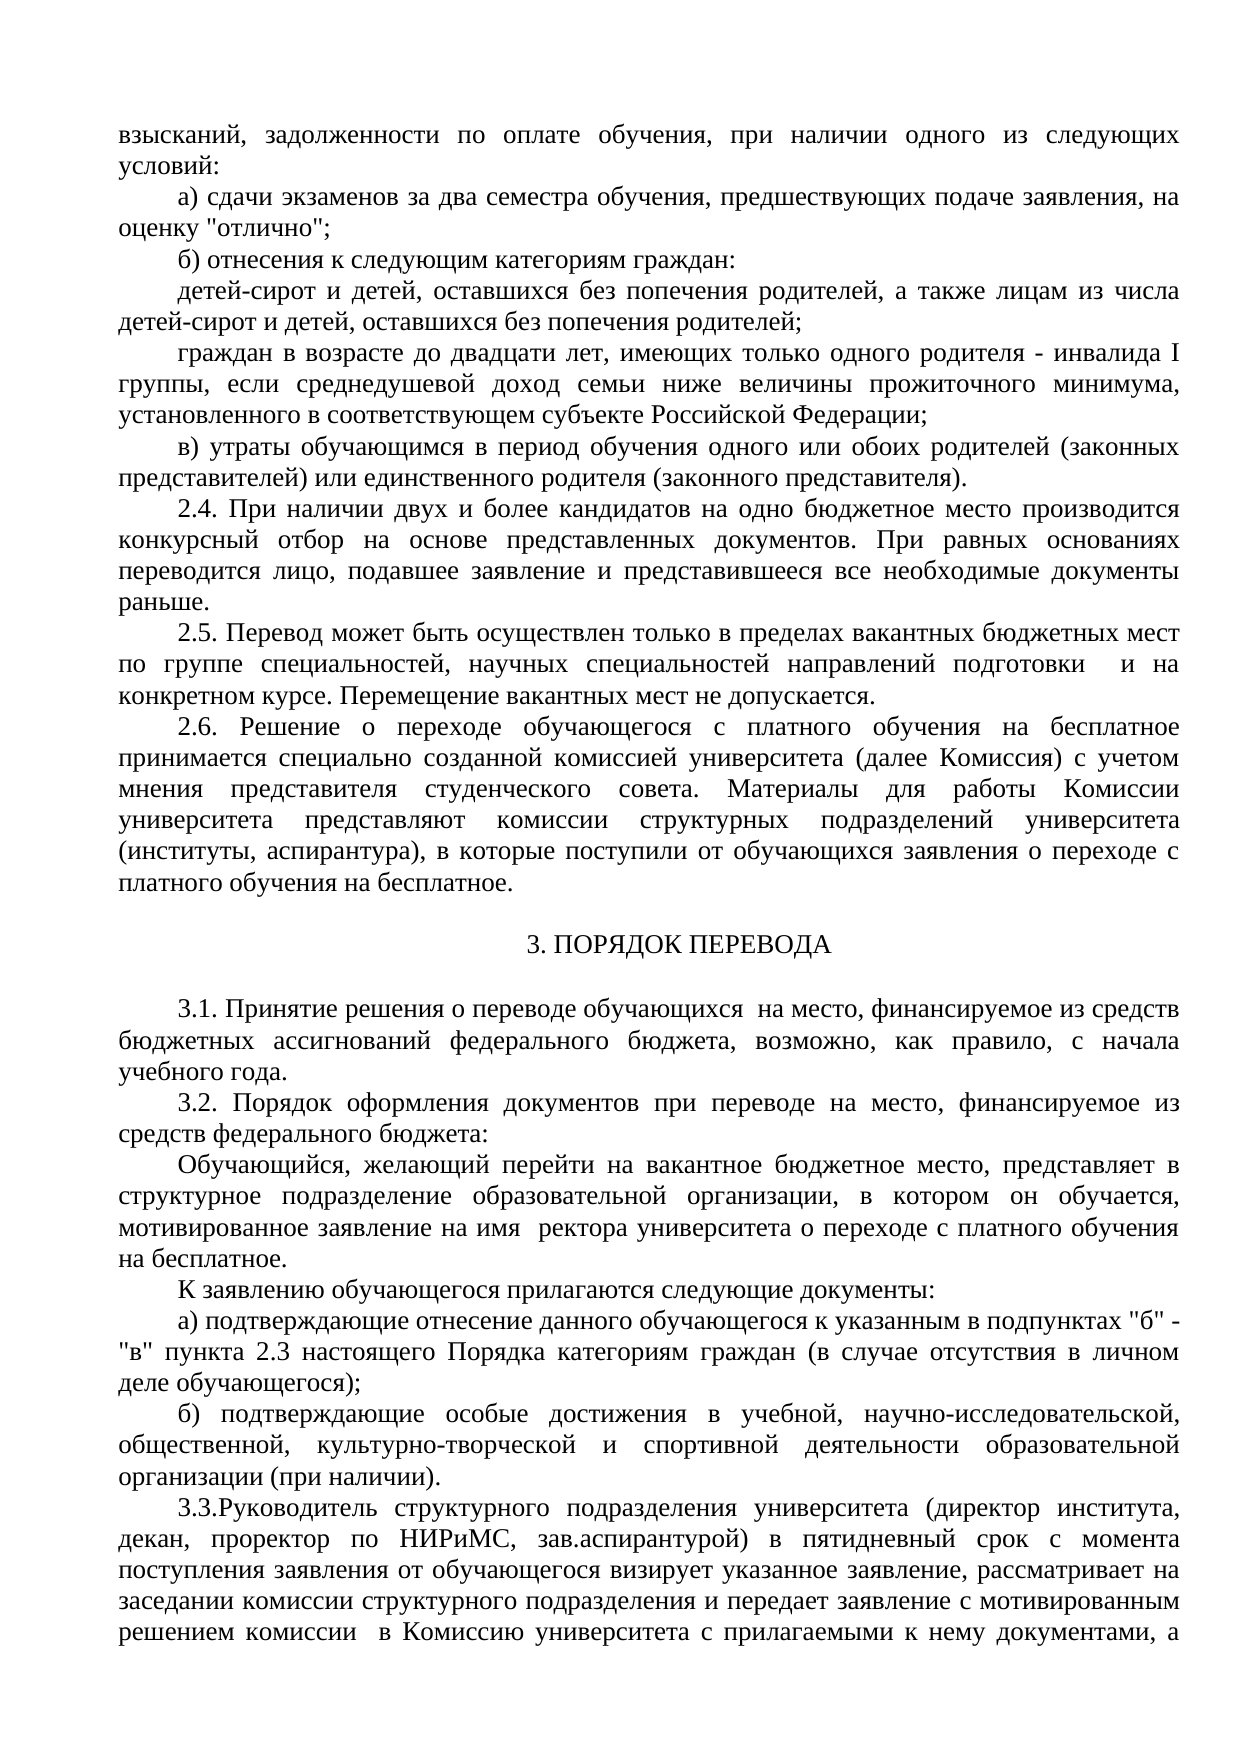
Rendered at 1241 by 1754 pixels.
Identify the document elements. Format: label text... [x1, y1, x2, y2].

text 2.6. Решение о переходе обучающегося с платного обучения на бесплатное принимается специально созданной комиссией университета (далее Комиссия) с учетом мнения представителя студенческого совета. Материалы для работы Комиссии университета представляют комиссии структурных подразделений университета (институты, аспирантура), в которые поступили от обучающихся заявления о переходе с платного обучения на бесплатное. [118, 710, 1181, 897]
text детей-сирот и детей, оставшихся без попечения родителей, а также лицам из числа детей-сирот и детей, оставшихся без попечения родителей; [118, 274, 1181, 336]
text 3.1. Принятие решения о переводе обучающихся на место, финансируемое из средств бюджетных ассигнований федерального бюджета, возможно, как правило, с начала учебного года. [118, 993, 1181, 1086]
text а) сдачи экзаменов за два семестра обучения, предшествующих подаче заявления, на оценку "отлично"; [118, 180, 1181, 243]
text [118, 1491, 1181, 1647]
text а) подтверждающие отнесение данного обучающегося к указанным в подпунктах "б" - "в" пункта 2.3 настоящего Порядка категориям граждан (в случае отсутствия в личном деле обучающегося); [118, 1304, 1181, 1397]
text 3.2. Порядок оформления документов при переводе на место, финансируемое из средств федерального бюджета: [118, 1086, 1181, 1148]
text б) подтверждающие особые достижения в учебной, научно-исследовательской, общественной, культурно-творческой и спортивной деятельности образовательной организации (при наличии). [118, 1397, 1181, 1491]
text Обучающийся, желающий перейти на вакантное бюджетное место, представляет в структурное подразделение образовательной организации, в котором он обучается, мотивированное заявление на имя ректора университета о переходе с платного обучения на бесплатное. [118, 1148, 1181, 1273]
text 3. ПОРЯДОК ПЕРЕВОДА [118, 928, 1181, 959]
text 2.5. Перевод может быть осуществлен только в пределах вакантных бюджетных мест по группе специальностей, научных специальностей направлений подготовки и на конкретном курсе. Перемещение вакантных мест не допускается. [118, 616, 1181, 710]
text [118, 118, 1181, 180]
text 2.4. При наличии двух и более кандидатов на одно бюджетное место производится конкурсный отбор на основе представленных документов. При равных основаниях переводится лицо, подавшее заявление и представившееся все необходимые документы раньше. [118, 492, 1181, 616]
text К заявлению обучающегося прилагаются следующие документы: [118, 1273, 1181, 1304]
text б) отнесения к следующим категориям граждан: [118, 243, 1181, 274]
text граждан в возрасте до двадцати лет, имеющих только одного родителя - инвалида I группы, если среднедушевой доход семьи ниже величины прожиточного минимума, установленного в соответствующем субъекте Российской Федерации; [118, 336, 1181, 429]
text в) утраты обучающимся в период обучения одного или обоих родителей (законных представителей) или единственного родителя (законного представителя). [118, 429, 1181, 492]
